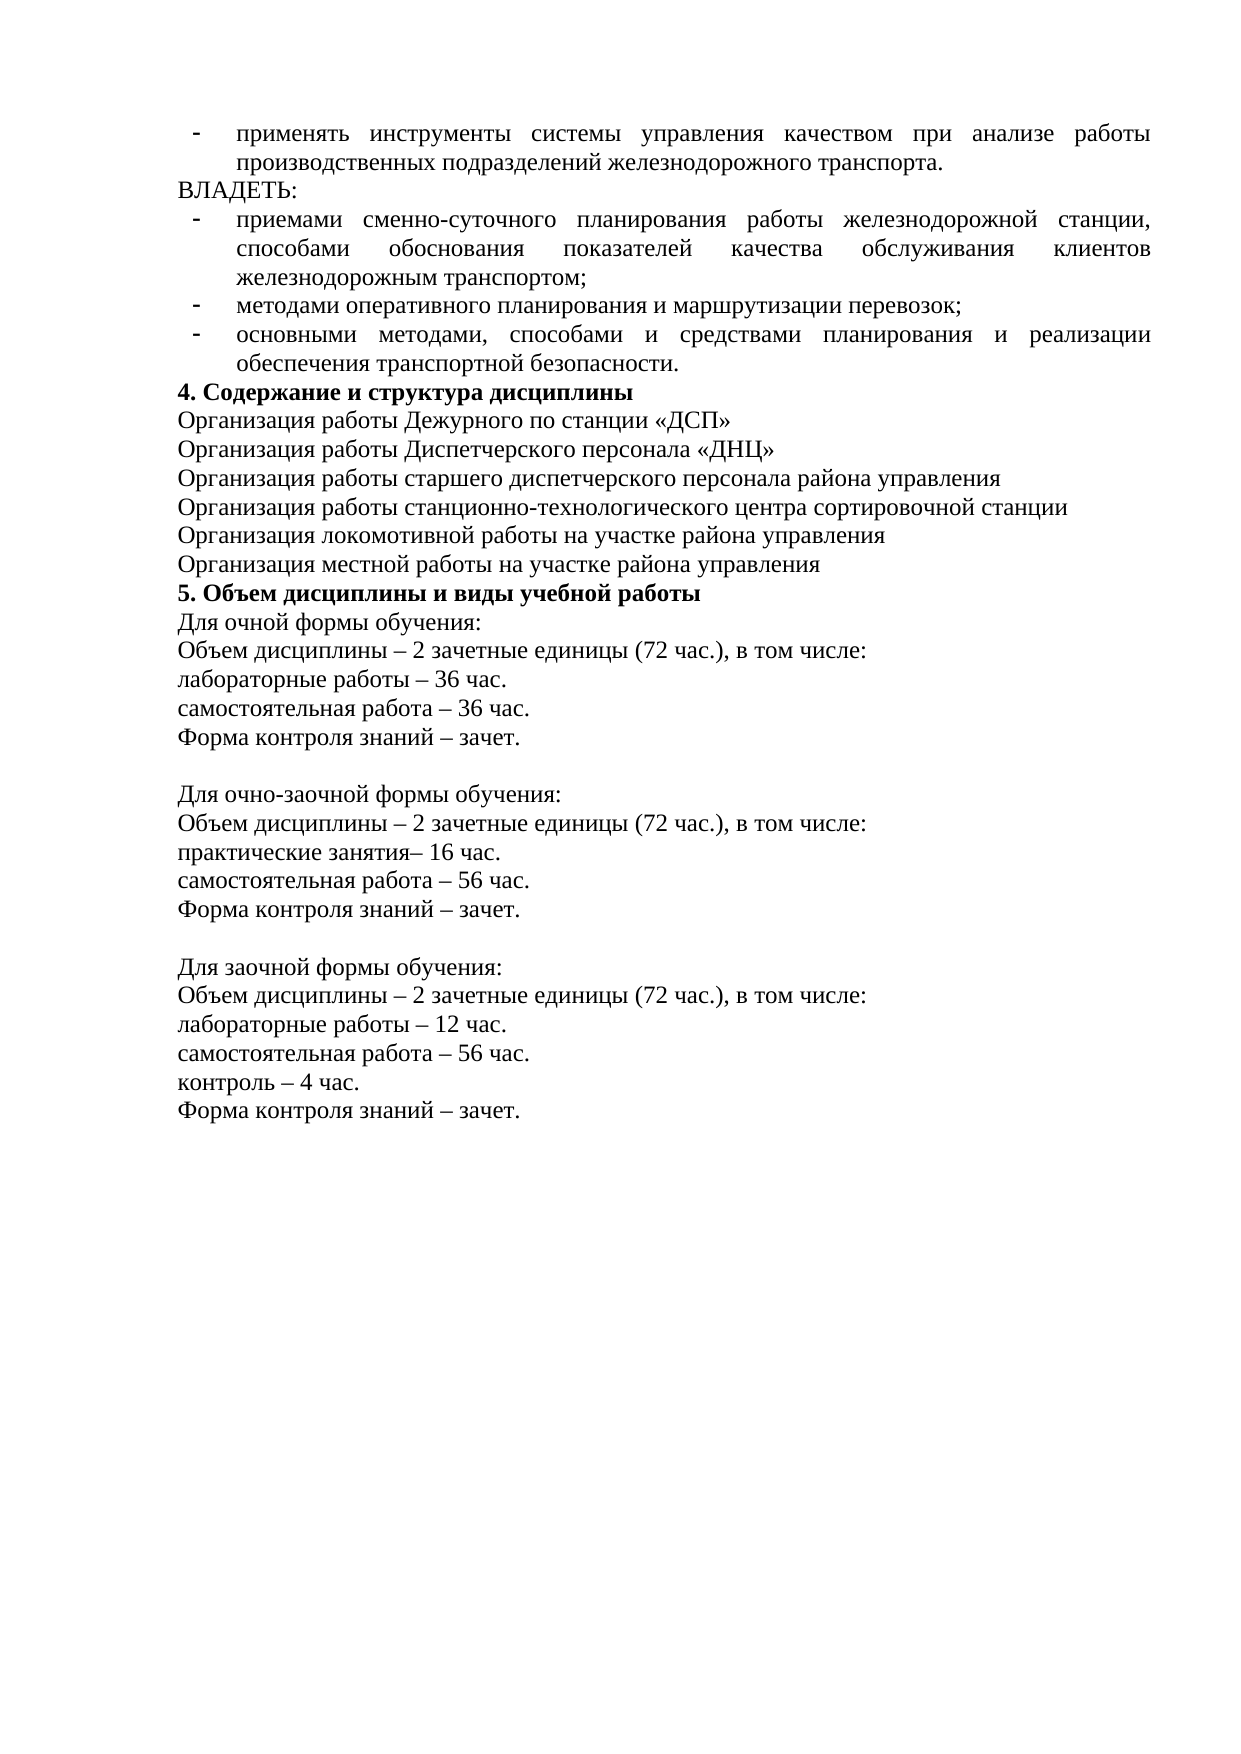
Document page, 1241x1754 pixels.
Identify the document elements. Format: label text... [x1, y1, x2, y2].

text Организация локомотивной работы на участке района управления [177, 521, 1152, 549]
text Организация работы старшего диспетчерского персонала района управления [177, 463, 1152, 492]
list применять инструменты системы управления качеством при анализе работы производственных подразделений железнодорожного транспорта. [192, 118, 1152, 176]
text Организация работы Диспетчерского персонала «ДНЦ» [177, 434, 1152, 463]
list основными методами, способами и средствами планирования и реализации обеспечения транспортной безопасности. [192, 319, 1152, 377]
text Для очной формы обучения: [177, 607, 1152, 636]
text 5. Объем дисциплины и виды учебной работы [177, 578, 1152, 607]
text Форма контроля знаний – зачет. [177, 894, 1152, 923]
text Форма контроля знаний – зачет. [177, 1096, 1152, 1124]
text 4. Содержание и структура дисциплины [177, 377, 1152, 406]
list приемами сменно-суточного планирования работы железнодорожной станции, способами обоснования показателей качества обслуживания клиентов железнодорожным транспортом; [192, 204, 1152, 291]
text лабораторные работы – 12 час. [177, 1009, 1152, 1038]
text Форма контроля знаний – зачет. [177, 722, 1152, 751]
text лабораторные работы – 36 час. [177, 664, 1152, 693]
text Организация работы Дежурного по станции «ДСП» [177, 406, 1152, 434]
list методами оперативного планирования и маршрутизации перевозок; [192, 291, 1152, 319]
text Объем дисциплины – 2 зачетные единицы (72 час.), в том числе: [177, 808, 1152, 837]
text Для заочной формы обучения: [177, 952, 1152, 981]
text Организация работы станционно-технологического центра сортировочной станции [177, 492, 1152, 521]
text Для очно-заочной формы обучения: [177, 779, 1152, 808]
text практические занятия– 16 час. [177, 837, 1152, 866]
text самостоятельная работа – 36 час. [177, 693, 1152, 722]
text Объем дисциплины – 2 зачетные единицы (72 час.), в том числе: [177, 636, 1152, 664]
text контроль – 4 час. [177, 1067, 1152, 1096]
text ВЛАДЕТЬ: [177, 176, 1152, 204]
text самостоятельная работа – 56 час. [177, 866, 1152, 894]
text самостоятельная работа – 56 час. [177, 1038, 1152, 1067]
text Организация местной работы на участке района управления [177, 549, 1152, 578]
text Объем дисциплины – 2 зачетные единицы (72 час.), в том числе: [177, 981, 1152, 1009]
